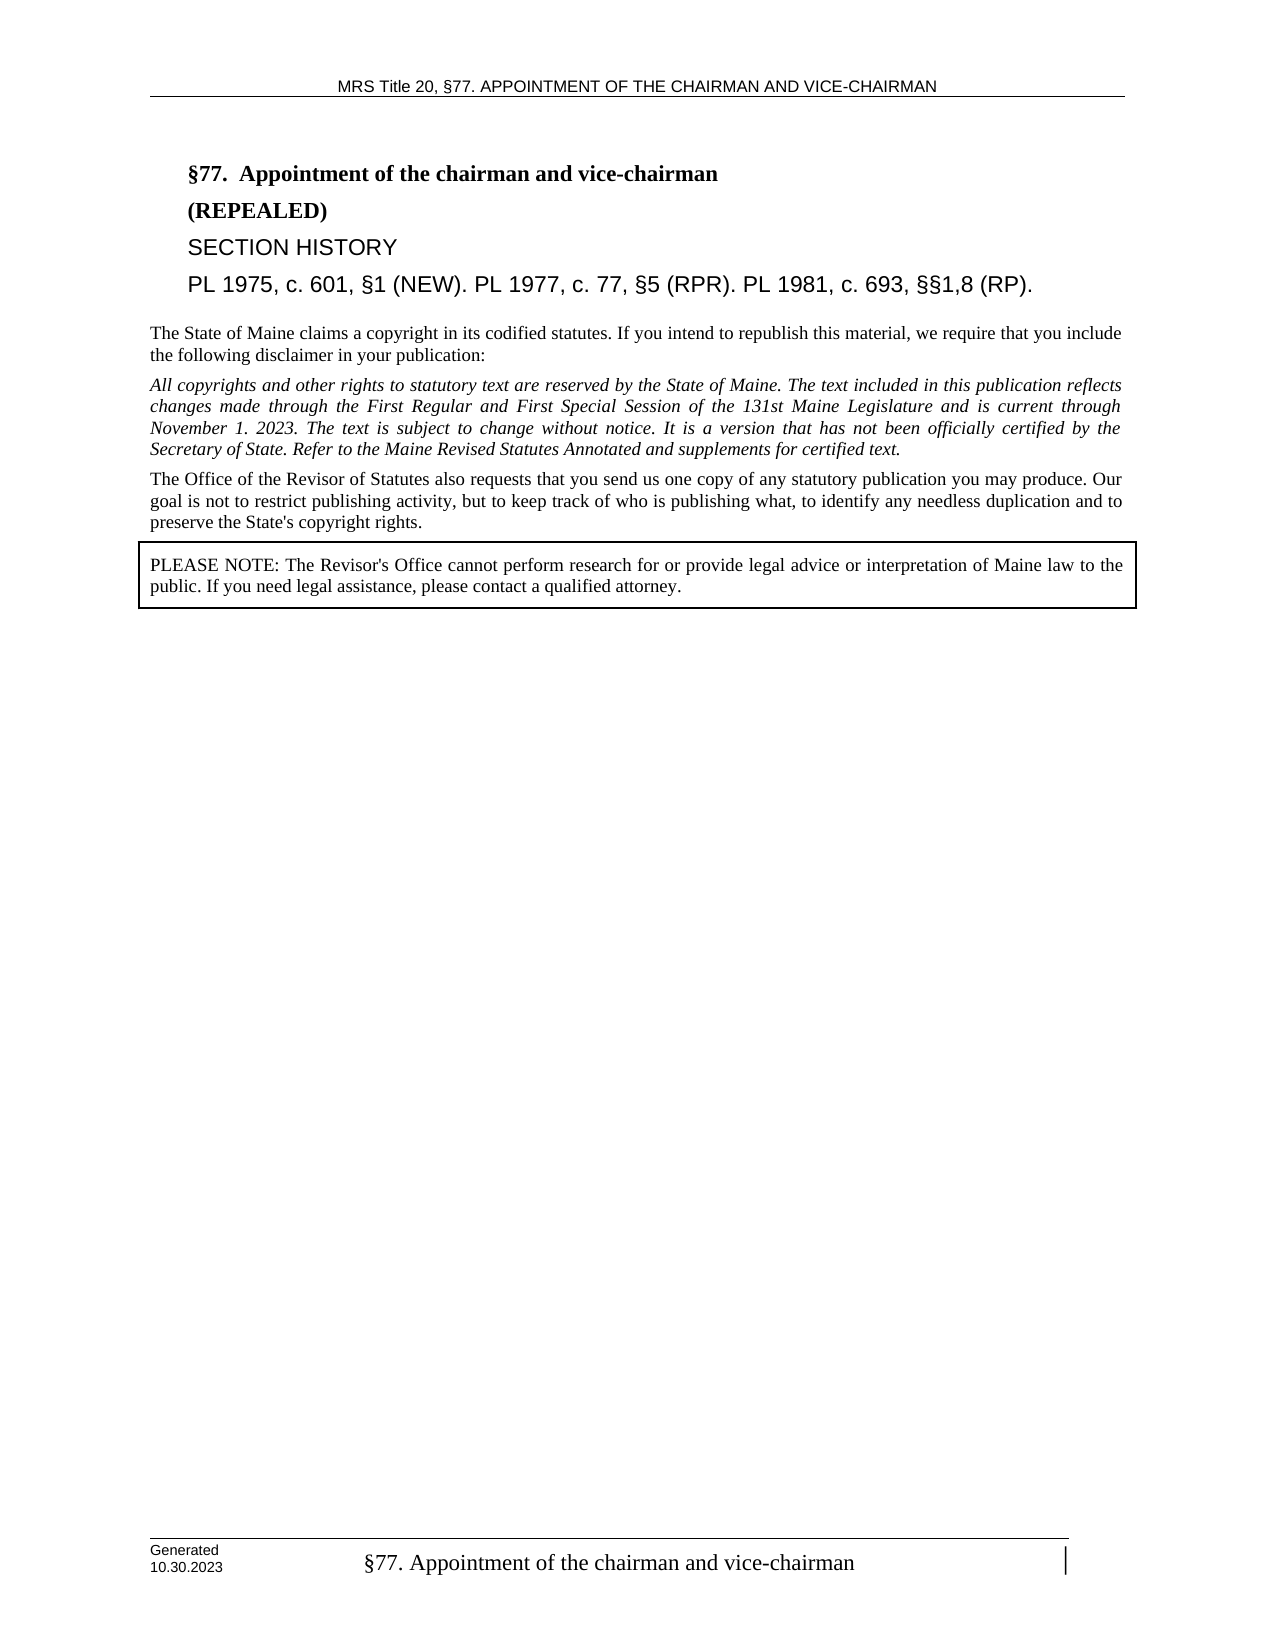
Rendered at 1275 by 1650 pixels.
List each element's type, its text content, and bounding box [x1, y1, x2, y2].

text The Office of the Revisor of Statutes also requests that you send us one copy of any statutory publication you may produce. Our goal is not to restrict publishing activity, but to keep track of who is publishing what, to identify any needless duplication and to preserve the State's copyright rights. [150, 468, 1125, 533]
text (REPEALED) [187, 197, 1125, 223]
text The State of Maine claims a copyright in its codified statutes. If you intend to republish this material, we require that you include the following disclaimer in your publication: [150, 322, 1125, 365]
text All copyrights and other rights to statutory text are reserved by the State of Maine. The text included in this publication reflects changes made through the First Regular and First Special Session of the 131st Maine Legislature and is current through November 1. 2023 . The text is subject to change without notice. It is a version that has not been officially certified by the Secretary of State. Refer to the Maine Revised Statutes Annotated and supplements for certified text. [150, 373, 1125, 460]
text SECTION HISTORY [187, 234, 1125, 260]
text PL 1975, c. 601, §1 (NEW). PL 1977, c. 77, §5 (RPR). PL 1981, c. 693, §§1,8 (RP). [187, 271, 1125, 297]
text PLEASE NOTE: The Revisor's Office cannot perform research for or provide legal advice or interpretation of Maine law to the public. If you need legal assistance, please contact a qualified attorney. [140, 543, 1135, 607]
text §77. Appointment of the chairman and vice-chairman [187, 160, 1125, 187]
